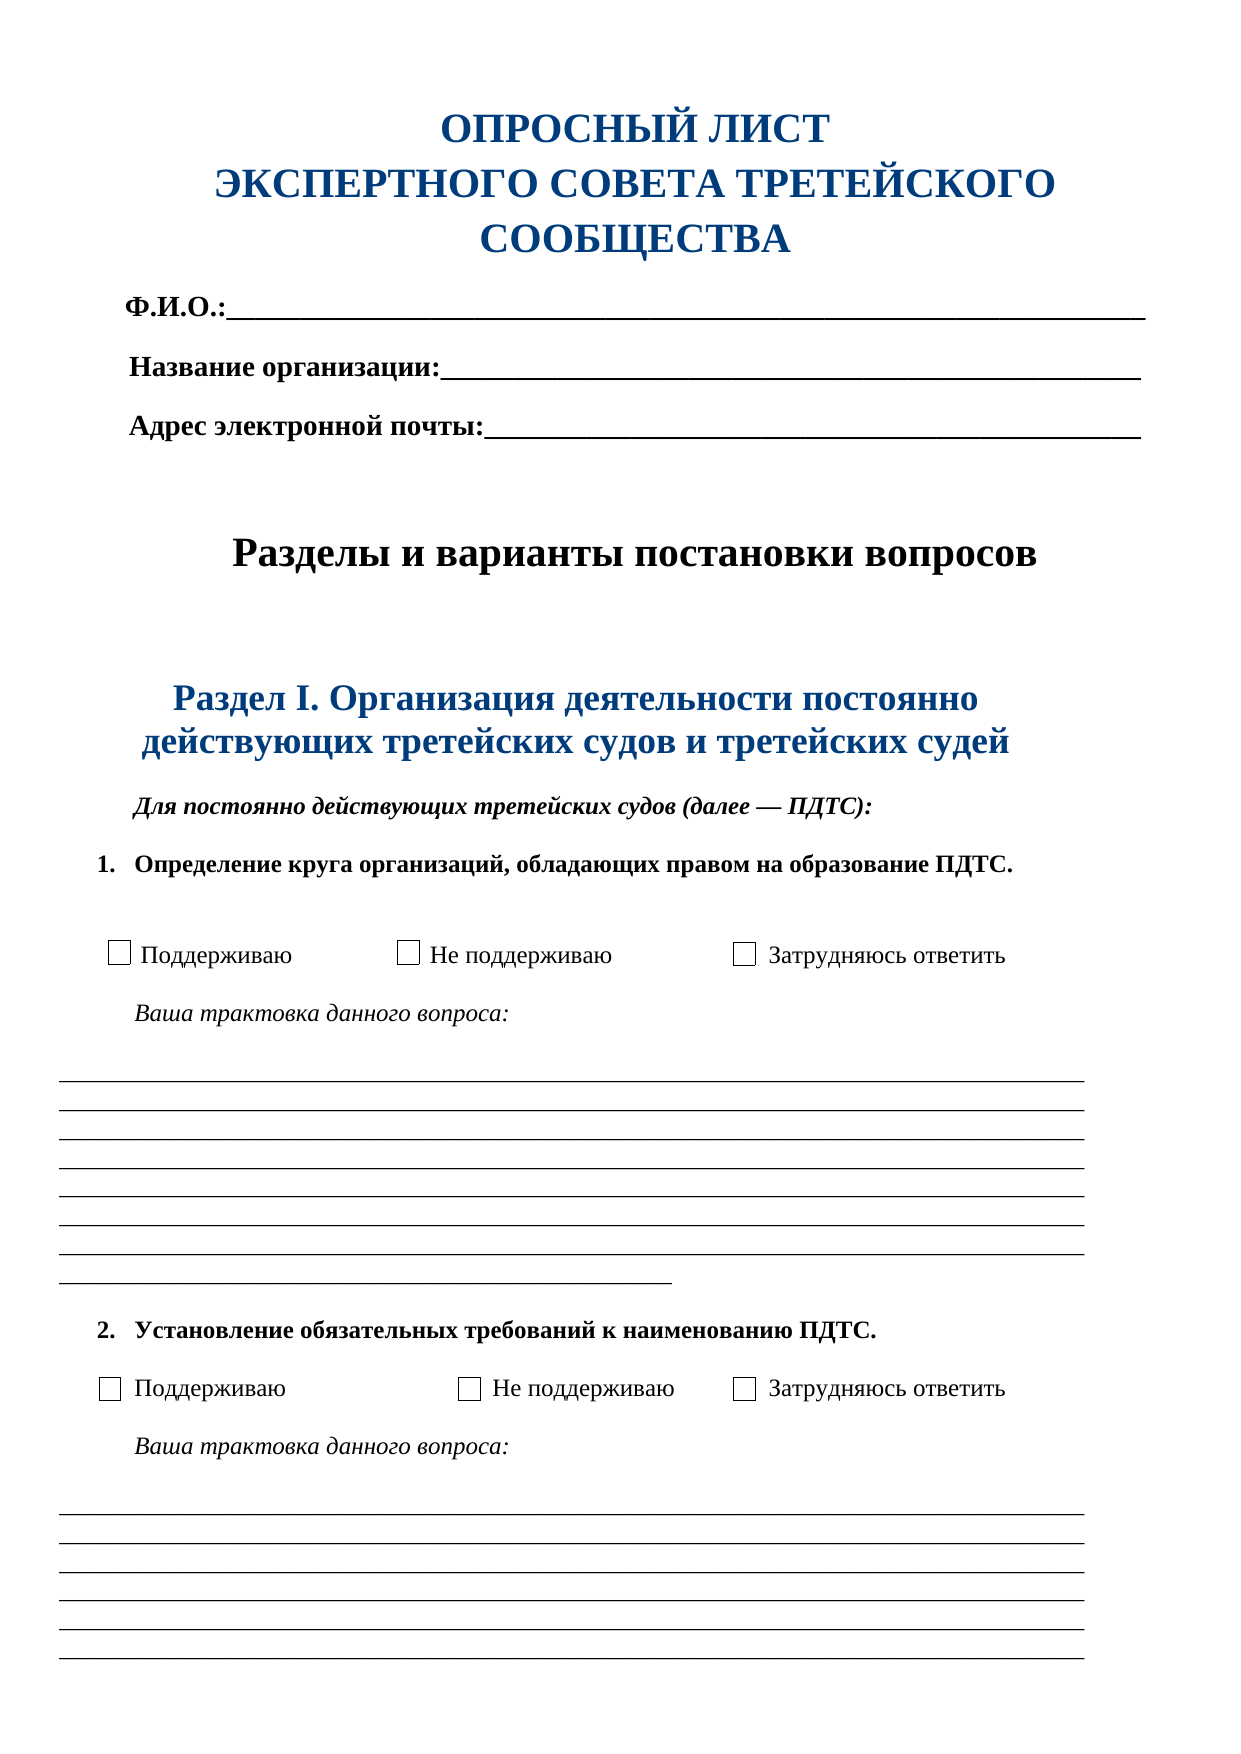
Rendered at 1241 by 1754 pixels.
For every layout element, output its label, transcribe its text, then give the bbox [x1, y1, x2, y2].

text Название организации:________________________________________________ [118, 349, 1152, 382]
text Ф.И.О.:_______________________________________________________________ [118, 289, 1152, 323]
text Адрес электронной почты:_____________________________________________ [118, 408, 1152, 442]
text Разделы и варианты постановки вопросов [118, 527, 1152, 575]
text ОПРОСНЫЙ ЛИСТ ЭКСПЕРТНОГО СОВЕТА ТРЕТЕЙСКОГО СООБЩЕСТВА [118, 103, 1152, 262]
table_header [59, 603, 1093, 1662]
